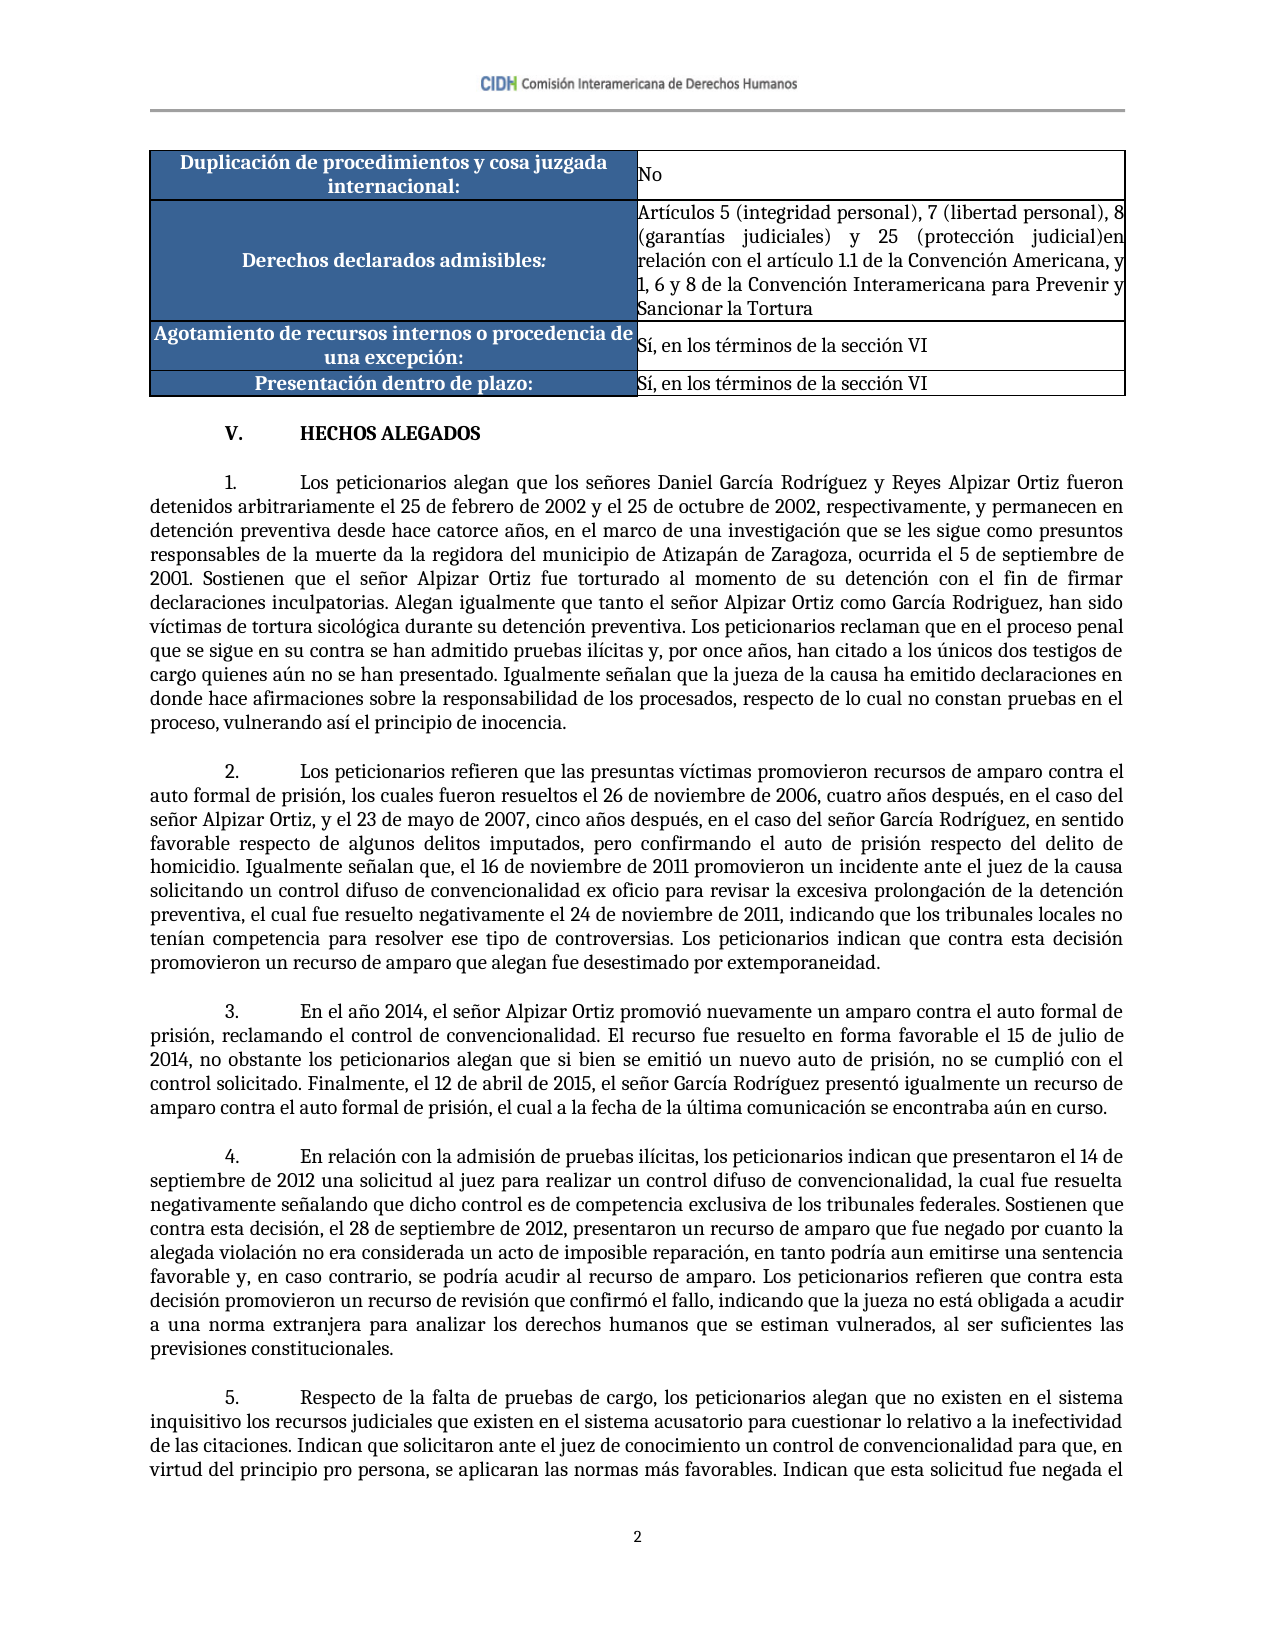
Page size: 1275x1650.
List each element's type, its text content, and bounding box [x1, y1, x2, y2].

table_header No [638, 151, 1124, 199]
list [150, 1385, 1125, 1481]
list Los peticionarios refieren que las presuntas víctimas promovieron recursos de amparo contra el auto formal de prisión, los cuales fueron resueltos el 26 de noviembre de 2006, cuatro años después, en el caso del señor Alpizar Ortiz, y el 23 de mayo de 2007, cinco años después, en el caso del señor García Rodríguez, en sentido favorable respecto de algunos delitos imputados, pero confirmando el auto de prisión respecto del delito de homicidio. Igualmente señalan que, el 16 de noviembre de 2011 promovieron un incidente ante el juez de la causa solicitando un control difuso de convencionalidad ex oficio para revisar la excesiva prolongación de la detención preventiva, el cual fue resuelto negativamente el 24 de noviembre de 2011, indicando que los tribunales locales no tenían competencia para resolver ese tipo de controversias. Los peticionarios indican que contra esta decisión promovieron un recurso de amparo que alegan fue desestimado por extemporaneidad. [150, 759, 1125, 975]
table_cell Sí, en los términos de la sección VI [638, 322, 1124, 370]
list Los peticionarios alegan que los señores Daniel García Rodríguez y Reyes Alpizar Ortiz fueron detenidos arbitrariamente el 25 de febrero de 2002 y el 25 de octubre de 2002, respectivamente, y permanecen en detención preventiva desde hace catorce años, en el marco de una investigación que se les sigue como presuntos responsables de la muerte da la regidora del municipio de Atizapán de Zaragoza, ocurrida el 5 de septiembre de 2001. Sostienen que el señor Alpizar Ortiz fue torturado al momento de su detención con el fin de firmar declaraciones inculpatorias. Alegan igualmente que tanto el señor Alpizar Ortiz como García Rodriguez, han sido víctimas de tortura sicológica durante su detención preventiva. Los peticionarios reclaman que en el proceso penal que se sigue en su contra se han admitido pruebas ilícitas y, por once años, han citado a los únicos dos testigos de cargo quienes aún no se han presentado. Igualmente señalan que la jueza de la causa ha emitido declaraciones en donde hace afirmaciones sobre la responsabilidad de los procesados, respecto de lo cual no constan pruebas en el proceso, vulnerando así el principio de inocencia. [150, 471, 1125, 734]
text V. HECHOS ALEGADOS [150, 422, 1125, 446]
list En el año 2014, el señor Alpizar Ortiz promovió nuevamente un amparo contra el auto formal de prisión, reclamando el control de convencionalidad. El recurso fue resuelto en forma favorable el 15 de julio de 2014, no obstante los peticionarios alegan que si bien se emitió un nuevo auto de prisión, no se cumplió con el control solicitado. Finalmente, el 12 de abril de 2015, el señor García Rodríguez presentó igualmente un recurso de amparo contra el auto formal de prisión, el cual a la fecha de la última comunicación se encontraba aún en curso. [150, 1000, 1125, 1120]
table_cell Derechos declarados admisibles: [151, 201, 637, 320]
list En relación con la admisión de pruebas ilícitas, los peticionarios indican que presentaron el 14 de septiembre de 2012 una solicitud al juez para realizar un control difuso de convencionalidad, la cual fue resuelta negativamente señalando que dicho control es de competencia exclusiva de los tribunales federales. Sostienen que contra esta decisión, el 28 de septiembre de 2012, presentaron un recurso de amparo que fue negado por cuanto la alegada violación no era considerada un acto de imposible reparación, en tanto podría aun emitirse una sentencia favorable y, en caso contrario, se podría acudir al recurso de amparo. Los peticionarios refieren que contra esta decisión promovieron un recurso de revisión que confirmó el fallo, indicando que la jueza no está obligada a acudir a una norma extranjera para analizar los derechos humanos que se estiman vulnerados, al ser suficientes las previsiones constitucionales. [150, 1145, 1125, 1360]
table_cell Sí, en los términos de la sección VI [638, 371, 1124, 395]
table_cell Agotamiento de recursos internos o procedencia de una excepción: [151, 322, 637, 370]
table_header Duplicación de procedimientos y cosa juzgada internacional: [151, 151, 637, 199]
table_cell Artículos 5 (integridad personal), 7 (libertad personal), 8 (garantías judiciales) y 25 (protección judicial)en relación con el artículo 1.1 de la Convención Americana, y 1, 6 y 8 de la Convención Interamericana para Prevenir y Sancionar la Tortura [638, 201, 1124, 320]
picture [475, 75, 800, 93]
table_cell Presentación dentro de plazo: [151, 371, 637, 395]
